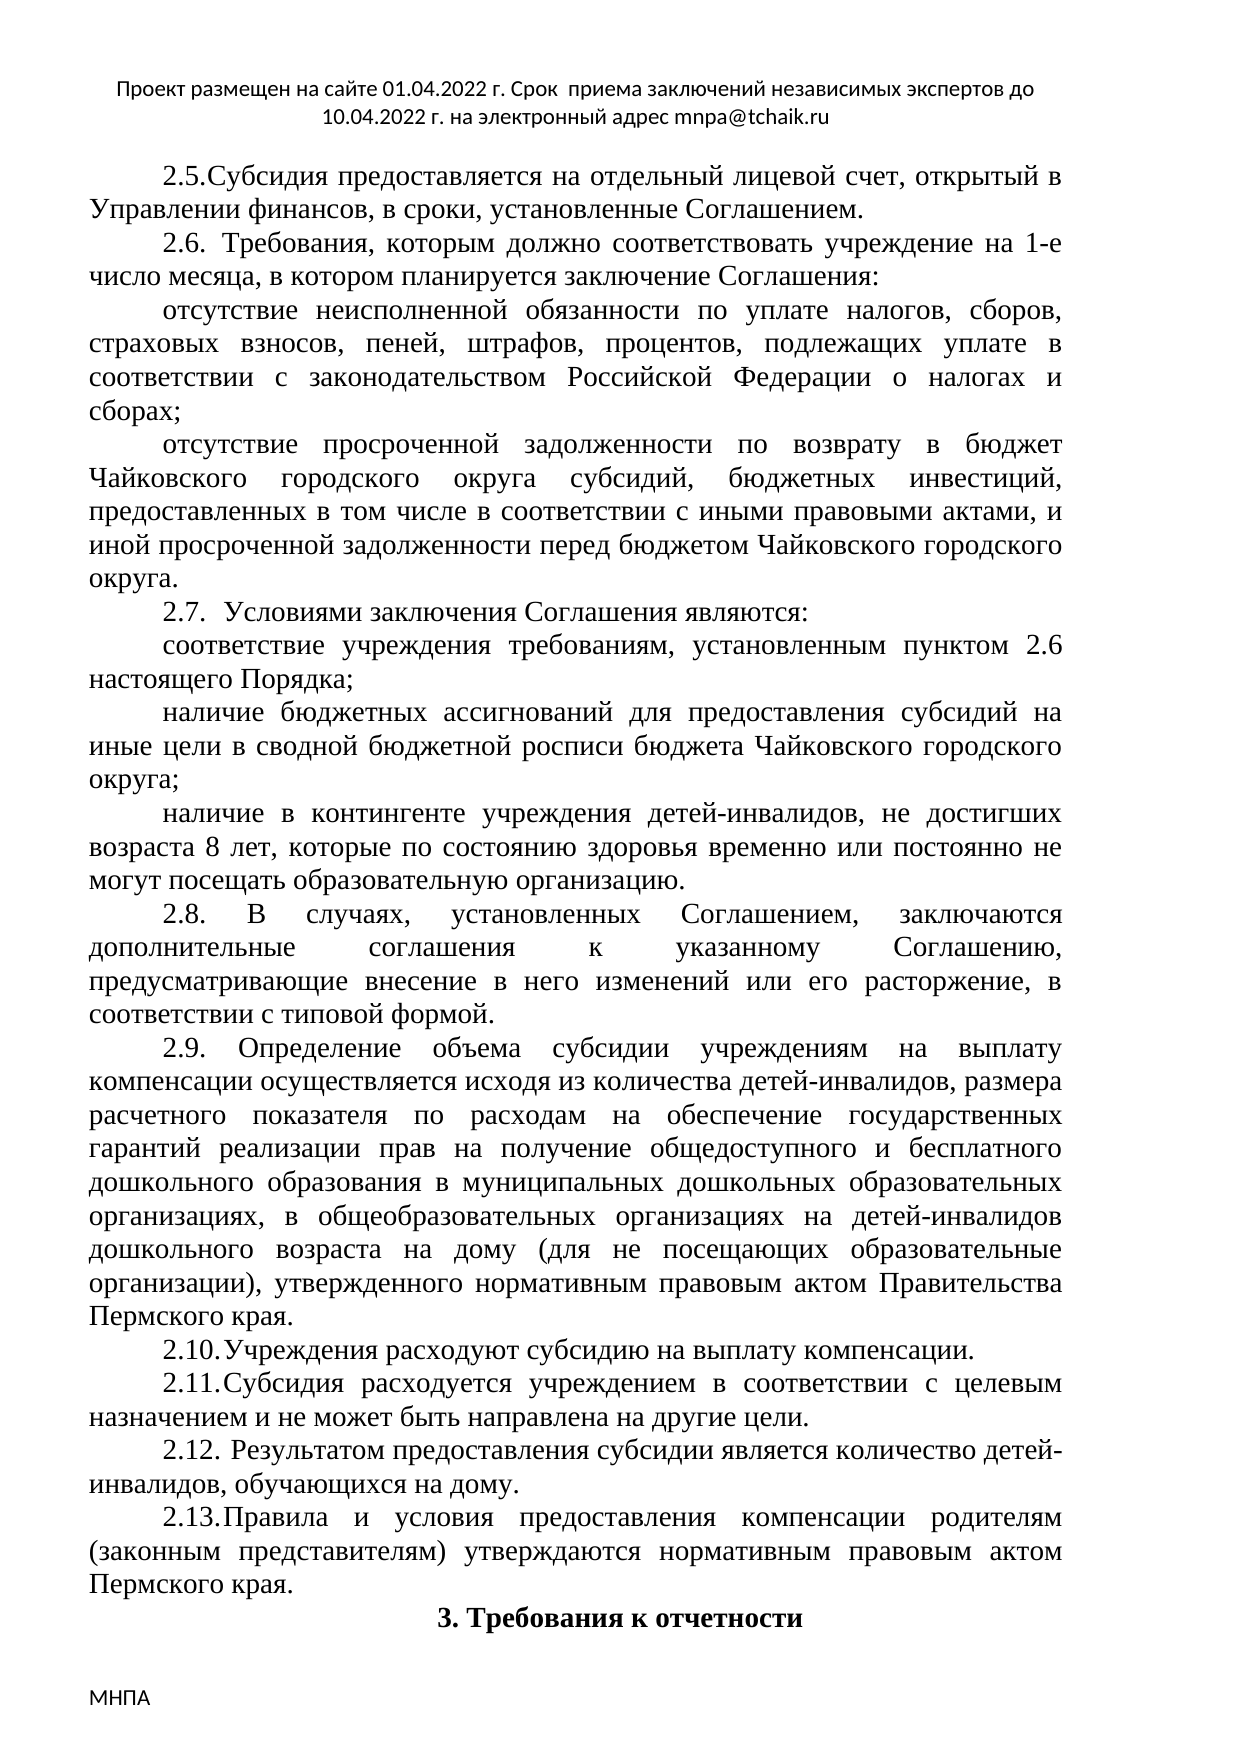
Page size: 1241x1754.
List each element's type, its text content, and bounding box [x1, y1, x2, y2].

text отсутствие неисполненной обязанности по уплате налогов, сборов, страховых взносов, пеней, штрафов, процентов, подлежащих уплате в соответствии с законодательством Российской Федерации о налогах и сборах; [89, 292, 1063, 426]
text соответствие учреждения требованиям, установленным пунктом 2.6 настоящего Порядка; [89, 627, 1063, 694]
list Требования, которым должно соответствовать учреждение на 1-е число месяца, в котором планируется заключение Соглашения: [89, 225, 1063, 292]
list Условиями заключения Соглашения являются: [89, 594, 1063, 627]
list Субсидия расходуется учреждением в соответствии с целевым назначением и не может быть направлена на другие цели. [89, 1365, 1063, 1432]
list В случаях, установленных Соглашением, заключаются дополнительные соглашения к указанному Соглашению, предусматривающие внесение в него изменений или его расторжение, в соответствии с типовой формой. [89, 896, 1063, 1030]
list Учреждения расходуют субсидию на выплату компенсации. [89, 1332, 1063, 1365]
list Определение объема субсидии учреждениям на выплату компенсации осуществляется исходя из количества детей-инвалидов, размера расчетного показателя по расходам на обеспечение государственных гарантий реализации прав на получение общедоступного и бесплатного дошкольного образования в муниципальных дошкольных образовательных организациях, в общеобразовательных организациях на детей-инвалидов дошкольного возраста на дому (для не посещающих образовательные организации), утвержденного нормативным правовым актом Правительства Пермского края. [89, 1030, 1063, 1332]
list Правила и условия предоставления компенсации родителям (законным представителям) утверждаются нормативным правовым актом Пермского края. [89, 1499, 1063, 1600]
text наличие в контингенте учреждения детей-инвалидов, не достигших возраста 8 лет, которые по состоянию здоровья временно или постоянно не могут посещать образовательную организацию. [89, 795, 1063, 896]
text наличие бюджетных ассигнований для предоставления субсидий на иные цели в сводной бюджетной росписи бюджета Чайковского городского округа; [89, 694, 1063, 795]
text отсутствие просроченной задолженности по возврату в бюджет Чайковского городского округа субсидий, бюджетных инвестиций, предоставленных в том числе в соответствии с иными правовыми актами, и иной просроченной задолженности перед бюджетом Чайковского городского округа. [89, 426, 1063, 594]
text 3. Требования к отчетности [177, 1600, 1063, 1634]
list Субсидия предоставляется на отдельный лицевой счет, открытый в Управлении финансов, в сроки, установленные Соглашением. [89, 158, 1063, 225]
list Результатом предоставления субсидии является количество детей-инвалидов, обучающихся на дому. [89, 1432, 1063, 1499]
